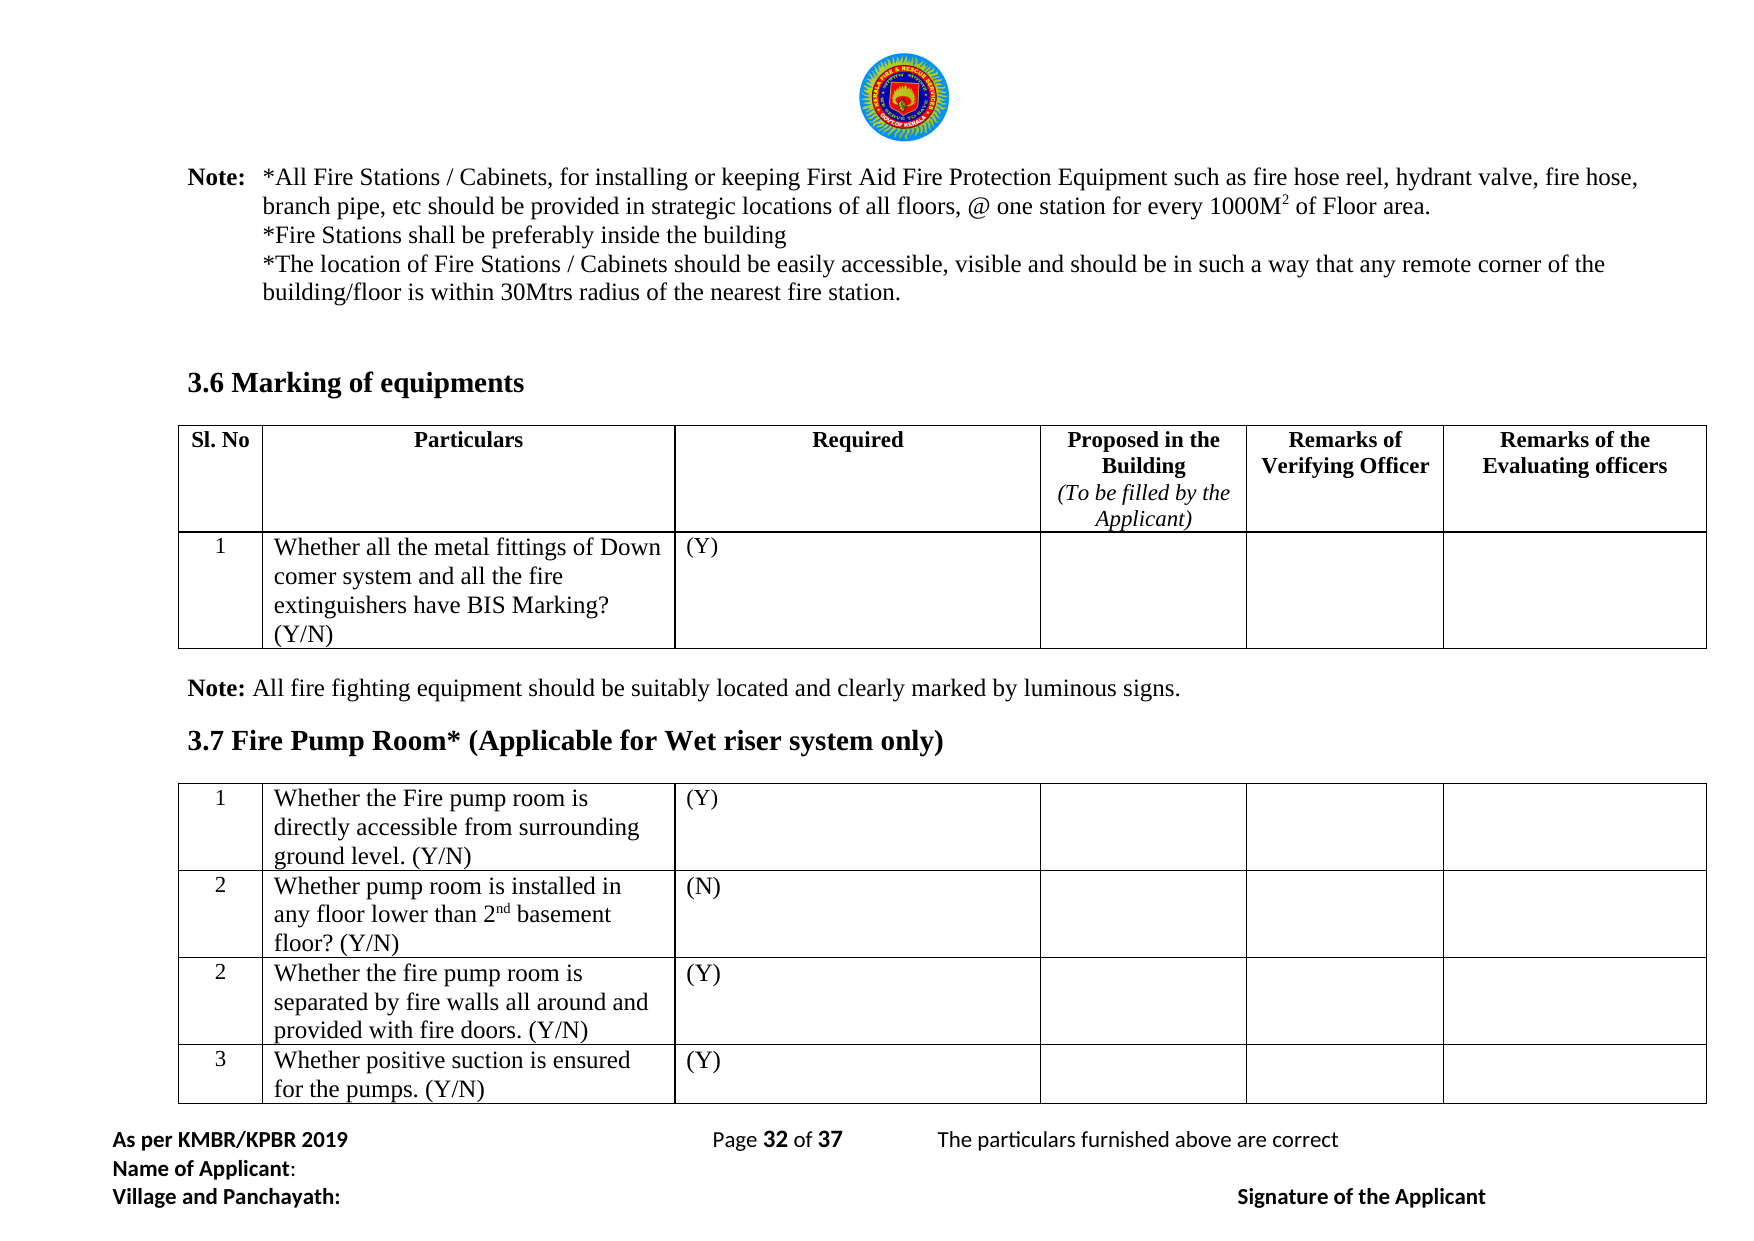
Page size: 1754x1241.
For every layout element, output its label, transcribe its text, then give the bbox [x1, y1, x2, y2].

table_cell 1 [179, 533, 262, 647]
table_cell [1444, 958, 1706, 1044]
table_header Remarks of the Evaluating officers [1444, 426, 1706, 531]
table_header [1041, 784, 1246, 870]
table_cell (Y) [676, 533, 1040, 647]
table_header Sl. No [179, 426, 262, 531]
table_cell Whether positive suction is ensured for the pumps. (Y/N) [263, 1045, 674, 1103]
table_cell [1247, 871, 1443, 957]
table_cell Whether the fire pump room is separated by fire walls all around and provided with fire doors. (Y/N) [263, 958, 674, 1044]
table_cell [1041, 958, 1246, 1044]
table_cell [1444, 1045, 1706, 1103]
table_cell [1444, 871, 1706, 957]
table_header 1 [179, 784, 262, 870]
table_header [1444, 784, 1706, 870]
table_cell [1041, 1045, 1246, 1103]
table_header [1247, 784, 1443, 870]
text 3.7 Fire Pump Room* (Applicable for Wet riser system only) [187, 723, 1697, 757]
table_cell [1444, 533, 1706, 647]
table_header Whether the Fire pump room is directly accessible from surrounding ground level. (Y/N) [263, 784, 674, 870]
table_cell [1041, 871, 1246, 957]
text 3.6 Marking of equipments [187, 366, 1697, 399]
table_cell [1041, 533, 1246, 647]
table_cell 3 [179, 1045, 262, 1103]
table_cell [1247, 533, 1443, 647]
table_cell (Y) [676, 1045, 1040, 1103]
text Note: *All Fire Stations / Cabinets, for installing or keeping First Aid Fire Protection Equipment such as fire hose reel, hydrant valve, fire hose, branch pipe, etc should be provided in strategic locations of all floors, @ one station for every 1000M2 of Floor area. [187, 162, 1697, 220]
table_cell Whether all the metal fittings of Down comer system and all the fire extinguishers have BIS Marking? (Y/N) [263, 533, 674, 647]
table_cell [1247, 958, 1443, 1044]
text *Fire Stations shall be preferably inside the building [187, 220, 1697, 249]
table_cell 2 [179, 958, 262, 1044]
table_header Proposed in the Building (To be filled by the Applicant) [1041, 426, 1246, 531]
table_header Remarks of Verifying Officer [1247, 426, 1443, 531]
table_header Particulars [263, 426, 674, 531]
table_cell (Y) [676, 958, 1040, 1044]
table_header Required [676, 426, 1040, 531]
table_header (Y) [676, 784, 1040, 870]
table_cell Whether pump room is installed in any floor lower than 2nd basement floor? (Y/N) [263, 871, 674, 957]
table_cell (N) [676, 871, 1040, 957]
text Note: All fire fighting equipment should be suitably located and clearly marked by luminous signs. [187, 673, 1697, 702]
table_cell [1247, 1045, 1443, 1103]
picture [855, 46, 954, 154]
text *The location of Fire Stations / Cabinets should be easily accessible, visible and should be in such a way that any remote corner of the building/floor is within 30Mtrs radius of the nearest fire station. [262, 249, 1697, 306]
table_cell 2 [179, 871, 262, 957]
